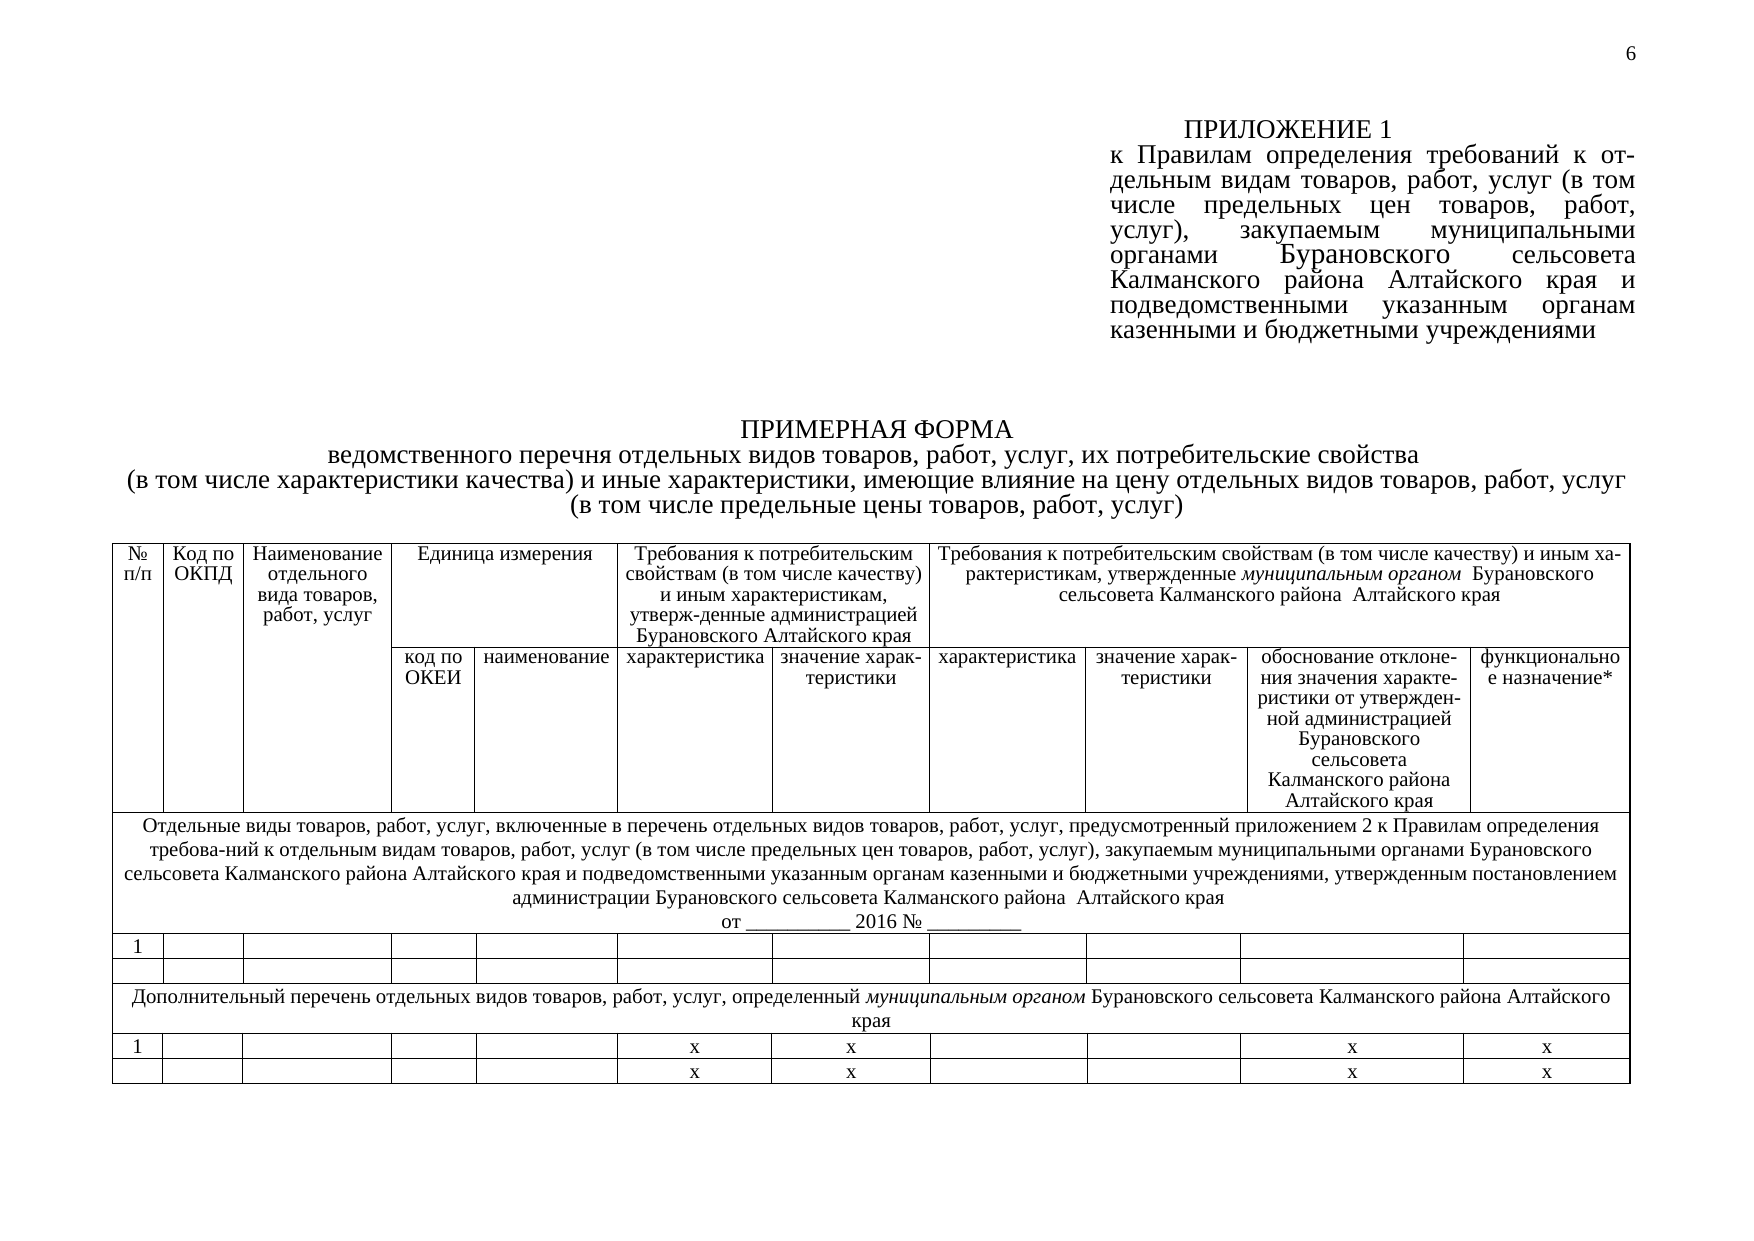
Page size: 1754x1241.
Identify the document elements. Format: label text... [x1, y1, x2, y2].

table_cell [477, 1059, 617, 1083]
table_cell наименование [475, 648, 617, 812]
table_cell [392, 1034, 476, 1058]
table_cell [1464, 959, 1629, 983]
table_header Единица измерения [392, 544, 617, 647]
table_cell [392, 934, 476, 958]
table_cell [164, 934, 243, 958]
table_header Наименование отдельного вида товаров, работ, услуг [244, 544, 391, 812]
table_cell [244, 959, 391, 983]
table_cell [930, 959, 1086, 983]
table_cell характеристика [930, 648, 1085, 812]
text ПРИМЕРНАЯ ФОРМА [118, 418, 1636, 443]
table_cell [163, 1034, 242, 1058]
table_cell х [618, 1059, 771, 1083]
table_cell 1 [113, 934, 163, 958]
table_cell [243, 1034, 391, 1058]
table_header Требования к потребительским свойствам (в том числе качеству) и иным ха-рактеристикам, утвержденные муниципальным органом Бурановского сельсовета Калманского района Алтайского края [930, 544, 1629, 647]
text к Правилам определения требований к от-дельным видам товаров, работ, услуг (в том числе предельных цен товаров, работ, услуг), закупаемым муниципальными органами Бурановского сельсовета Калманского района Алтайского края и подведомственными указанным органам казенными и бюджетными учреждениями [1110, 143, 1636, 343]
text ведомственного перечня отдельных видов товаров, работ, услуг, их потребительские свойства (в том числе характеристики качества) и иные характеристики, имеющие влияние на цену отдельных видов товаров, работ, услуг (в том числе предельные цены товаров, работ, услуг) [118, 443, 1636, 518]
table_cell значение харак-теристики [1086, 648, 1247, 812]
table_cell характеристика [618, 648, 772, 812]
table_cell х [772, 1034, 930, 1058]
table_cell х [1241, 1059, 1463, 1083]
table_cell [930, 934, 1086, 958]
table_cell [1464, 934, 1629, 958]
table_cell [618, 934, 772, 958]
table_cell х [1241, 1034, 1463, 1058]
table_cell Отдельные виды товаров, работ, услуг, включенные в перечень отдельных видов товаров, работ, услуг, предусмотренный приложением 2 к Правилам определения требова-ний к отдельным видам товаров, работ, услуг (в том числе предельных цен товаров, работ, услуг), закупаемым муниципальными органами Бурановского сельсовета Калманского района Алтайского края и подведомственными указанным органам казенными и бюджетными учреждениями, утвержденным постановлением администрации Бурановского сельсовета Калманского района Алтайского края от __________ 2016 № _________ [113, 813, 1629, 933]
table_cell [164, 959, 243, 983]
table_cell х [618, 1034, 771, 1058]
table_cell [163, 1059, 242, 1083]
table_header Код по ОКПД [164, 544, 243, 812]
table_cell х [1464, 1034, 1629, 1058]
table_cell Дополнительный перечень отдельных видов товаров, работ, услуг, определенный муниципальным органом Бурановского сельсовета Калманского района Алтайского края [113, 984, 1629, 1032]
table_cell [1241, 934, 1463, 958]
table_cell х [1464, 1059, 1629, 1083]
table_cell [773, 934, 929, 958]
table_cell [1088, 1059, 1240, 1083]
table_cell [113, 959, 163, 983]
table_cell значение харак-теристики [773, 648, 929, 812]
table_cell [618, 959, 772, 983]
table_header Требования к потребительским свойствам (в том числе качеству) и иным характеристикам, утверж-денные администрацией Бурановского Алтайского края [618, 544, 929, 647]
table_cell обоснование отклоне-ния значения характе-ристики от утвержден-ной администрацией Бурановского сельсовета Калманского района Алтайского края [1248, 648, 1470, 812]
table_cell [392, 1059, 476, 1083]
table_cell [931, 1059, 1087, 1083]
table_cell [477, 959, 617, 983]
table_cell [1087, 934, 1240, 958]
table_cell [1088, 1034, 1240, 1058]
table_cell [113, 1059, 162, 1083]
table_header № п/п [113, 544, 163, 812]
table_cell [477, 1034, 617, 1058]
table_cell [244, 934, 391, 958]
table_cell [931, 1034, 1087, 1058]
table_cell [1087, 959, 1240, 983]
table_cell 1 [113, 1034, 162, 1058]
table_cell [392, 959, 476, 983]
table_cell х [772, 1059, 930, 1083]
table_cell [1241, 959, 1463, 983]
table_cell [773, 959, 929, 983]
table_cell [243, 1059, 391, 1083]
table_cell функциональное назначение* [1471, 648, 1629, 812]
table_cell [477, 934, 617, 958]
table_cell код по ОКЕИ [392, 648, 474, 812]
text ПРИЛОЖЕНИЕ 1 [1110, 118, 1636, 143]
